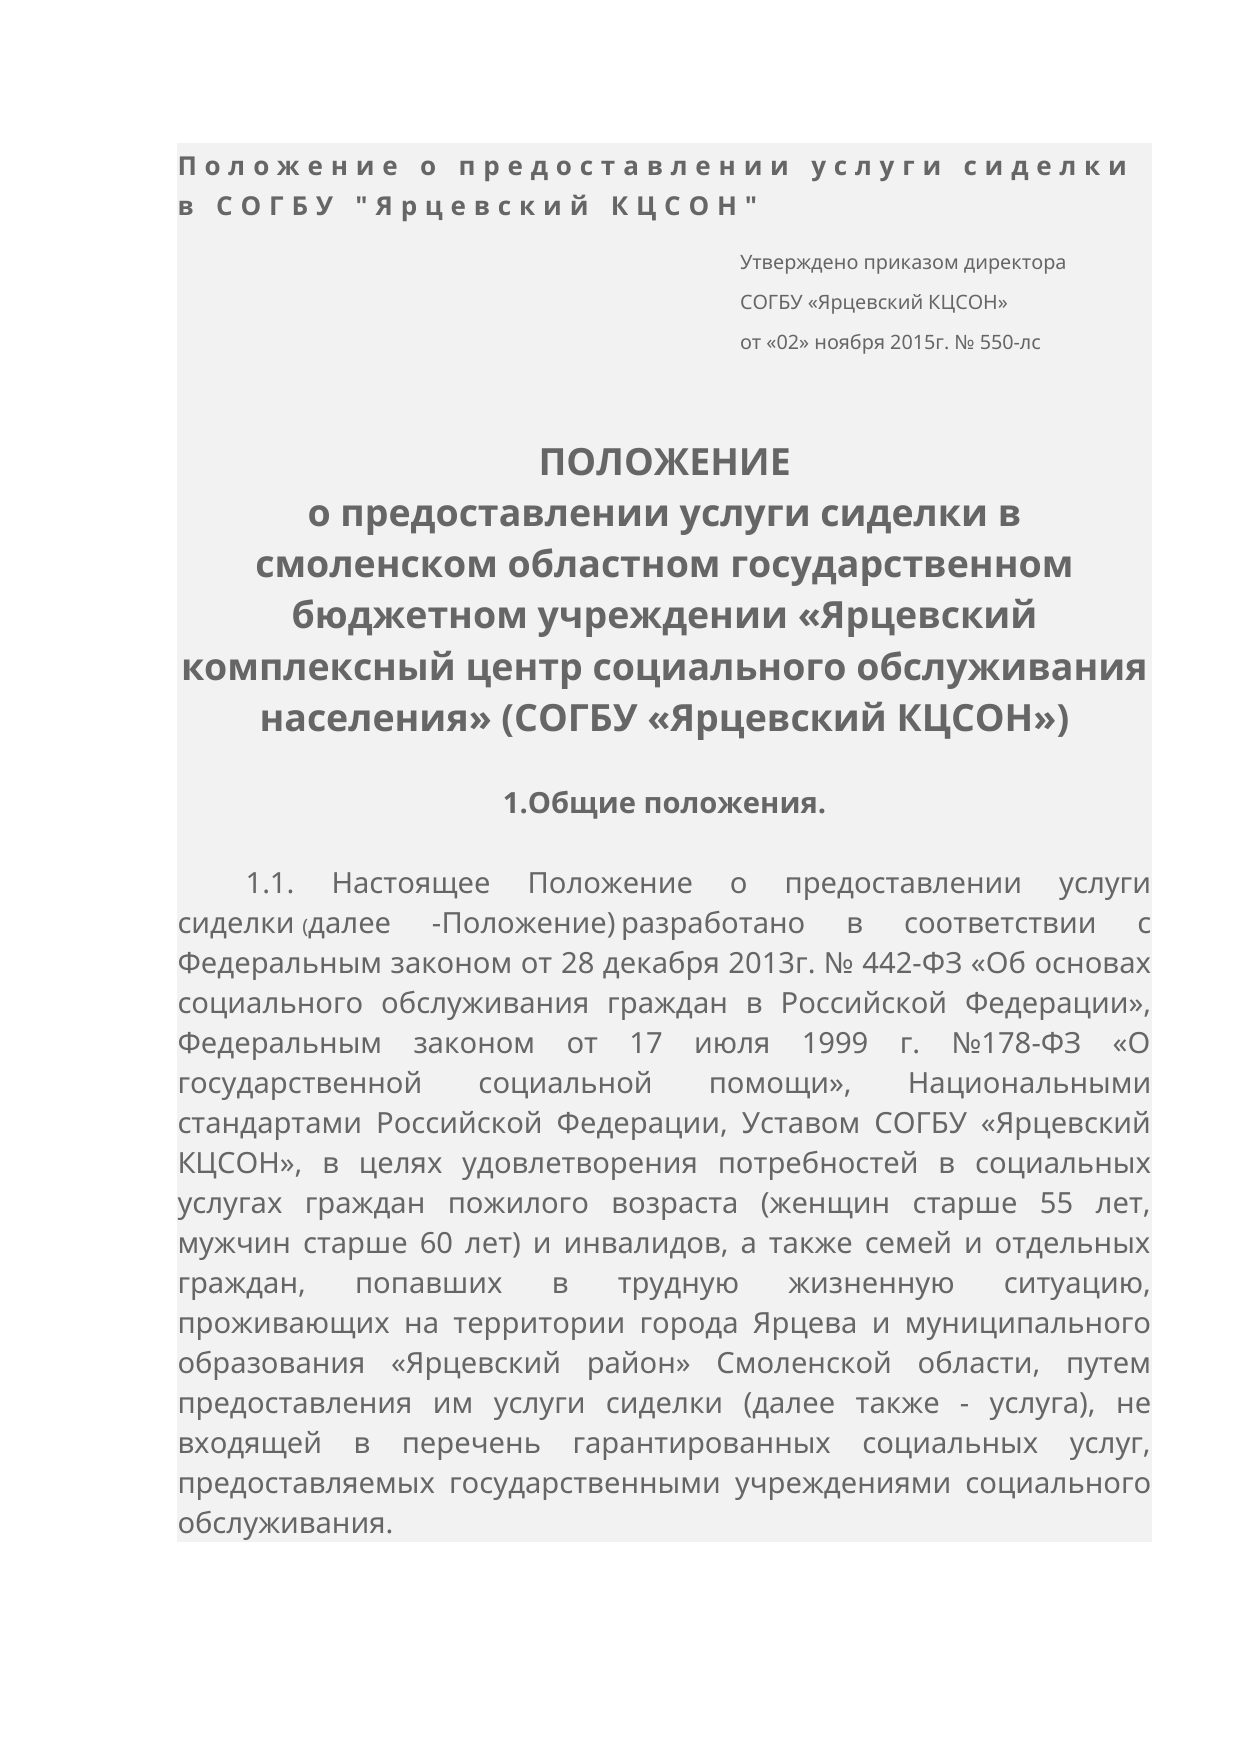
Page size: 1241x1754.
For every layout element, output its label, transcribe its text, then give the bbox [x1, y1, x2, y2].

text 1.Общие положения. [177, 782, 1152, 822]
text ПОЛОЖЕНИЕ [177, 436, 1152, 487]
text СОГБУ «Ярцевский КЦСОН» [177, 276, 1152, 316]
text смоленском областном государственном бюджетном учреждении «Ярцевский комплексный центр социального обслуживания населения» (СОГБУ «Ярцевский КЦСОН») [177, 538, 1152, 742]
text Утверждено приказом директора [177, 236, 1152, 276]
text о предоставлении услуги сиделки в [177, 487, 1152, 538]
text от «02» ноября 2015г. № 550-лс [177, 316, 1152, 356]
text 1.1. Настоящее Положение о предоставлении услуги сиделки (далее -Положение) разработано в соответствии с Федеральным законом от 28 декабря 2013г. № 442-ФЗ «Об основах социального обслуживания граждан в Российской Федерации», Федеральным законом от 17 июля 1999 г. №178-ФЗ «О государственной социальной помощи», Национальными стандартами Российской Федерации, Уставом СОГБУ «Ярцевский КЦСОН», в целях удовлетворения потребностей в социальных услугах граждан пожилого возраста (женщин старше 55 лет, мужчин старше 60 лет) и инвалидов, а также семей и отдельных граждан, попавших в трудную жизненную ситуацию, проживающих на территории города Ярцева и муниципального образования «Ярцевский район» Смоленской области, путем предоставления им услуги сиделки (далее также - услуга), не входящей в перечень гарантированных социальных услуг, предоставляемых государственными учреждениями социального обслуживания. [177, 862, 1152, 1542]
text Положение о предоставлении услуги сиделки в СОГБУ "Ярцевский КЦСОН" [177, 143, 1152, 223]
